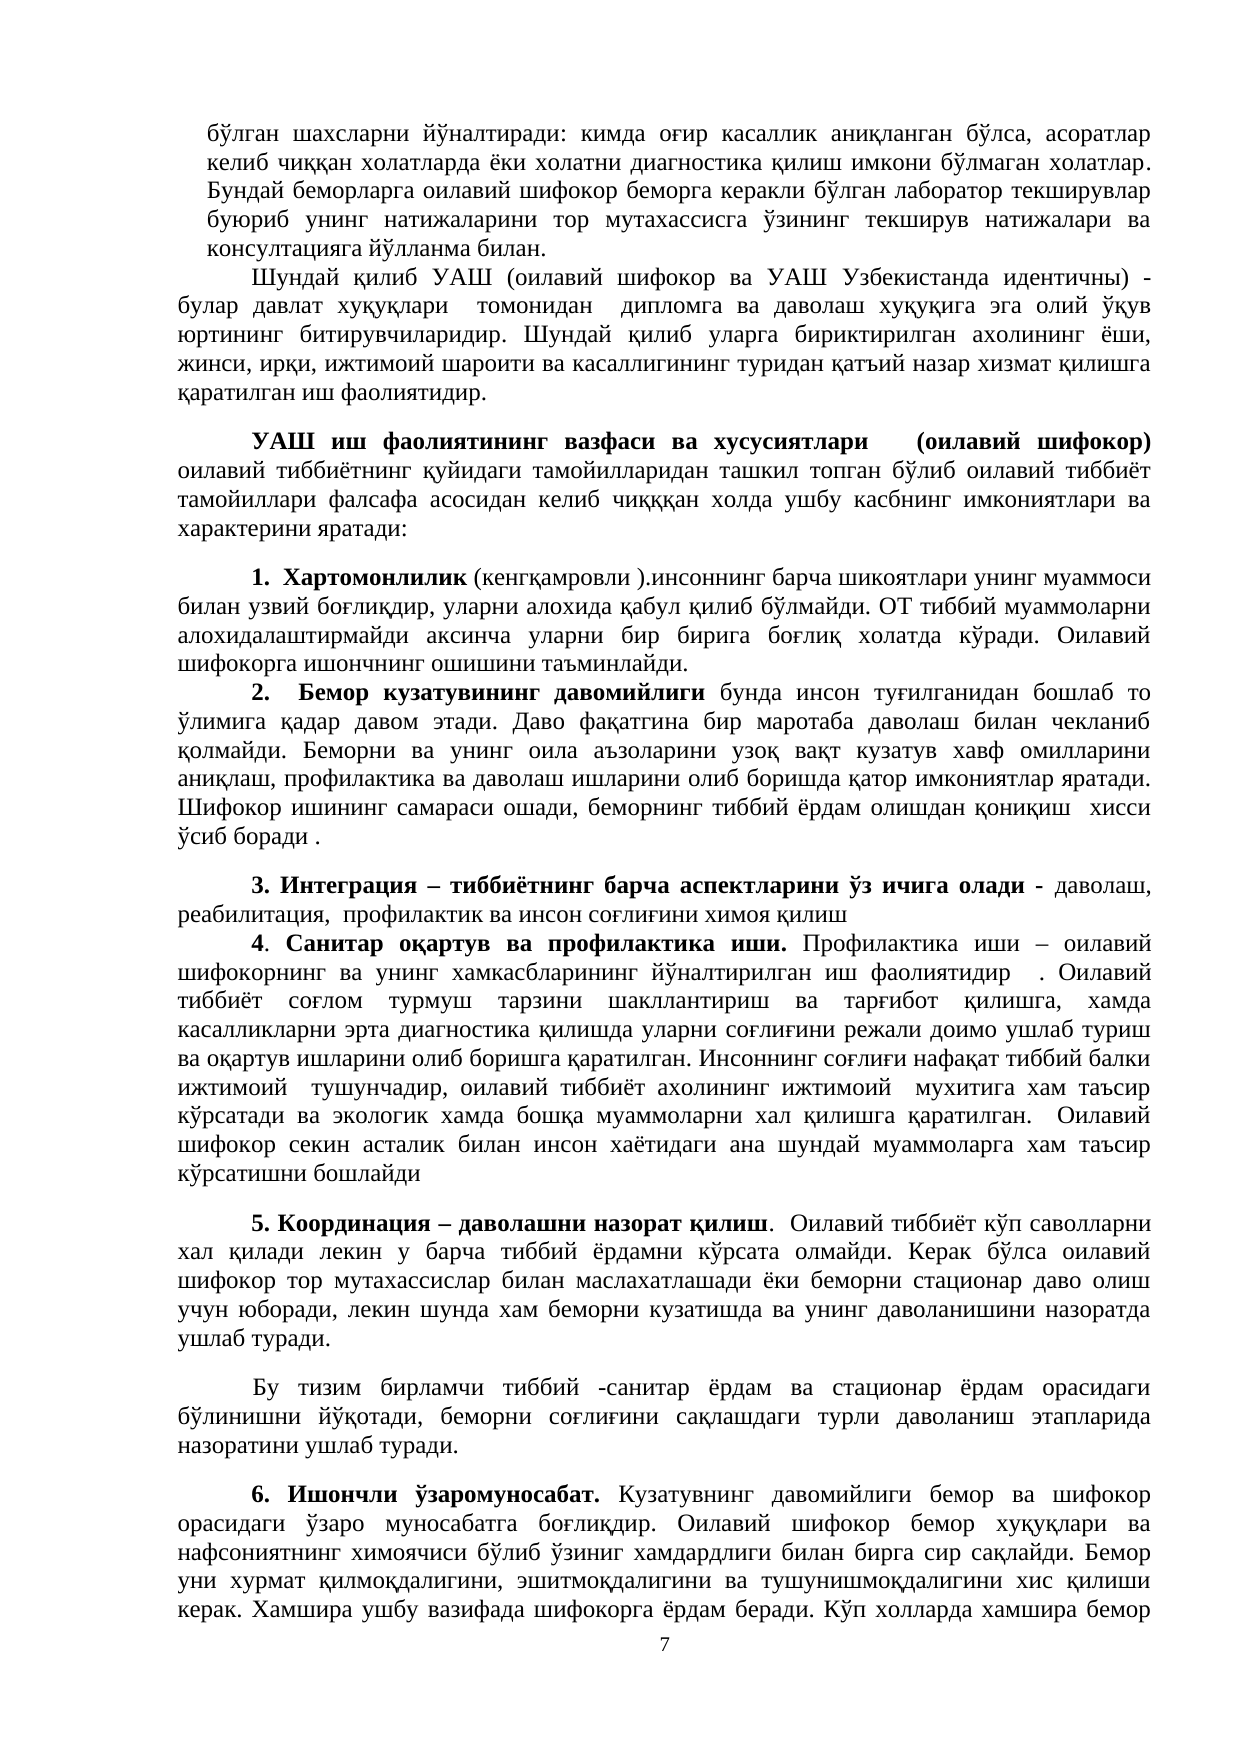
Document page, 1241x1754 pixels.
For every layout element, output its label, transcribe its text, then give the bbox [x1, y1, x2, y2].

text 3. Интеграция – тиббиётнинг барча аспектларини ўз ичига олади - даволаш, реабилитация, профилактик ва инсон соғлиғини химоя қилиш [177, 871, 1152, 928]
text Бу тизим бирламчи тиббий -санитар ёрдам ва стационар ёрдам орасидаги бўлинишни йўқотади, беморни соғлиғини сақлашдаги турли даволаниш этапларида назоратини ушлаб туради. [177, 1372, 1152, 1458]
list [177, 118, 1152, 262]
text Шундай қилиб УАШ (оилавий шифокор ва УАШ Узбекистанда идентичны) - булар давлат хуқуқлари томонидан дипломга ва даволаш хуқуқига эга олий ўқув юртининг битирувчиларидир. Шундай қилиб уларга бириктирилган ахолининг ёши, жинси, ирқи, ижтимоий шароити ва касаллигининг туридан қатъий назар хизмат қилишга қаратилган иш фаолиятидир. [177, 262, 1152, 406]
text 5. Координация – даволашни назорат қилиш. Оилавий тиббиёт кўп саволларни хал қилади лекин у барча тиббий ёрдамни кўрсата олмайди. Керак бўлса оилавий шифокор тор мутахассислар билан маслахатлашади ёки беморни стационар даво олиш учун юборади, лекин шунда хам беморни кузатишда ва унинг даволанишини назоратда ушлаб туради. [177, 1208, 1152, 1351]
text 4. Санитар оқартув ва профилактика иши. Профилактика иши – оилавий шифокорнинг ва унинг хамкасбларининг йўналтирилган иш фаолиятидир . Оилавий тиббиёт соғлом турмуш тарзини шакллантириш ва тарғибот қилишга, хамда касалликларни эрта диагностика қилишда уларни соғлиғини режали доимо ушлаб туриш ва оқартув ишларини олиб боришга қаратилган. Инсоннинг соғлиғи нафақат тиббий балки ижтимоий тушунчадир, оилавий тиббиёт ахолининг ижтимоий мухитига хам таъсир кўрсатади ва экологик хамда бошқа муаммоларни хал қилишга қаратилган. Оилавий шифокор секин асталик билан инсон хаётидаги ана шундай муаммоларга хам таъсир кўрсатишни бошлайди [177, 928, 1152, 1187]
text 1. Хартомонлилик (кенгқамровли ).инсоннинг барча шикоятлари унинг муаммоси билан узвий боғлиқдир, уларни алохида қабул қилиб бўлмайди. ОТ тиббий муаммоларни алохидалаштирмайди аксинча уларни бир бирига боғлиқ холатда кўради. Оилавий шифокорга ишончнинг ошишини таъминлайди. [177, 562, 1152, 677]
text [177, 1479, 1152, 1623]
text УАШ иш фаолиятининг вазфаси ва хусусиятлари (оилавий шифокор) оилавий тиббиётнинг қуйидаги тамойилларидан ташкил топган бўлиб оилавий тиббиёт тамойиллари фалсафа асосидан келиб чиқққан холда ушбу касбнинг имкониятлари ва характерини яратади: [177, 426, 1152, 541]
text 2. Бемор кузатувининг давомийлиги бунда инсон туғилганидан бошлаб то ўлимига қадар давом этади. Даво фақатгина бир маротаба даволаш билан чекланиб қолмайди. Беморни ва унинг оила аъзоларини узоқ вақт кузатув хавф омилларини аниқлаш, профилактика ва даволаш ишларини олиб боришда қатор имкониятлар яратади. Шифокор ишининг самараси ошади, беморнинг тиббий ёрдам олишдан қониқиш хисси ўсиб боради . [177, 677, 1152, 850]
